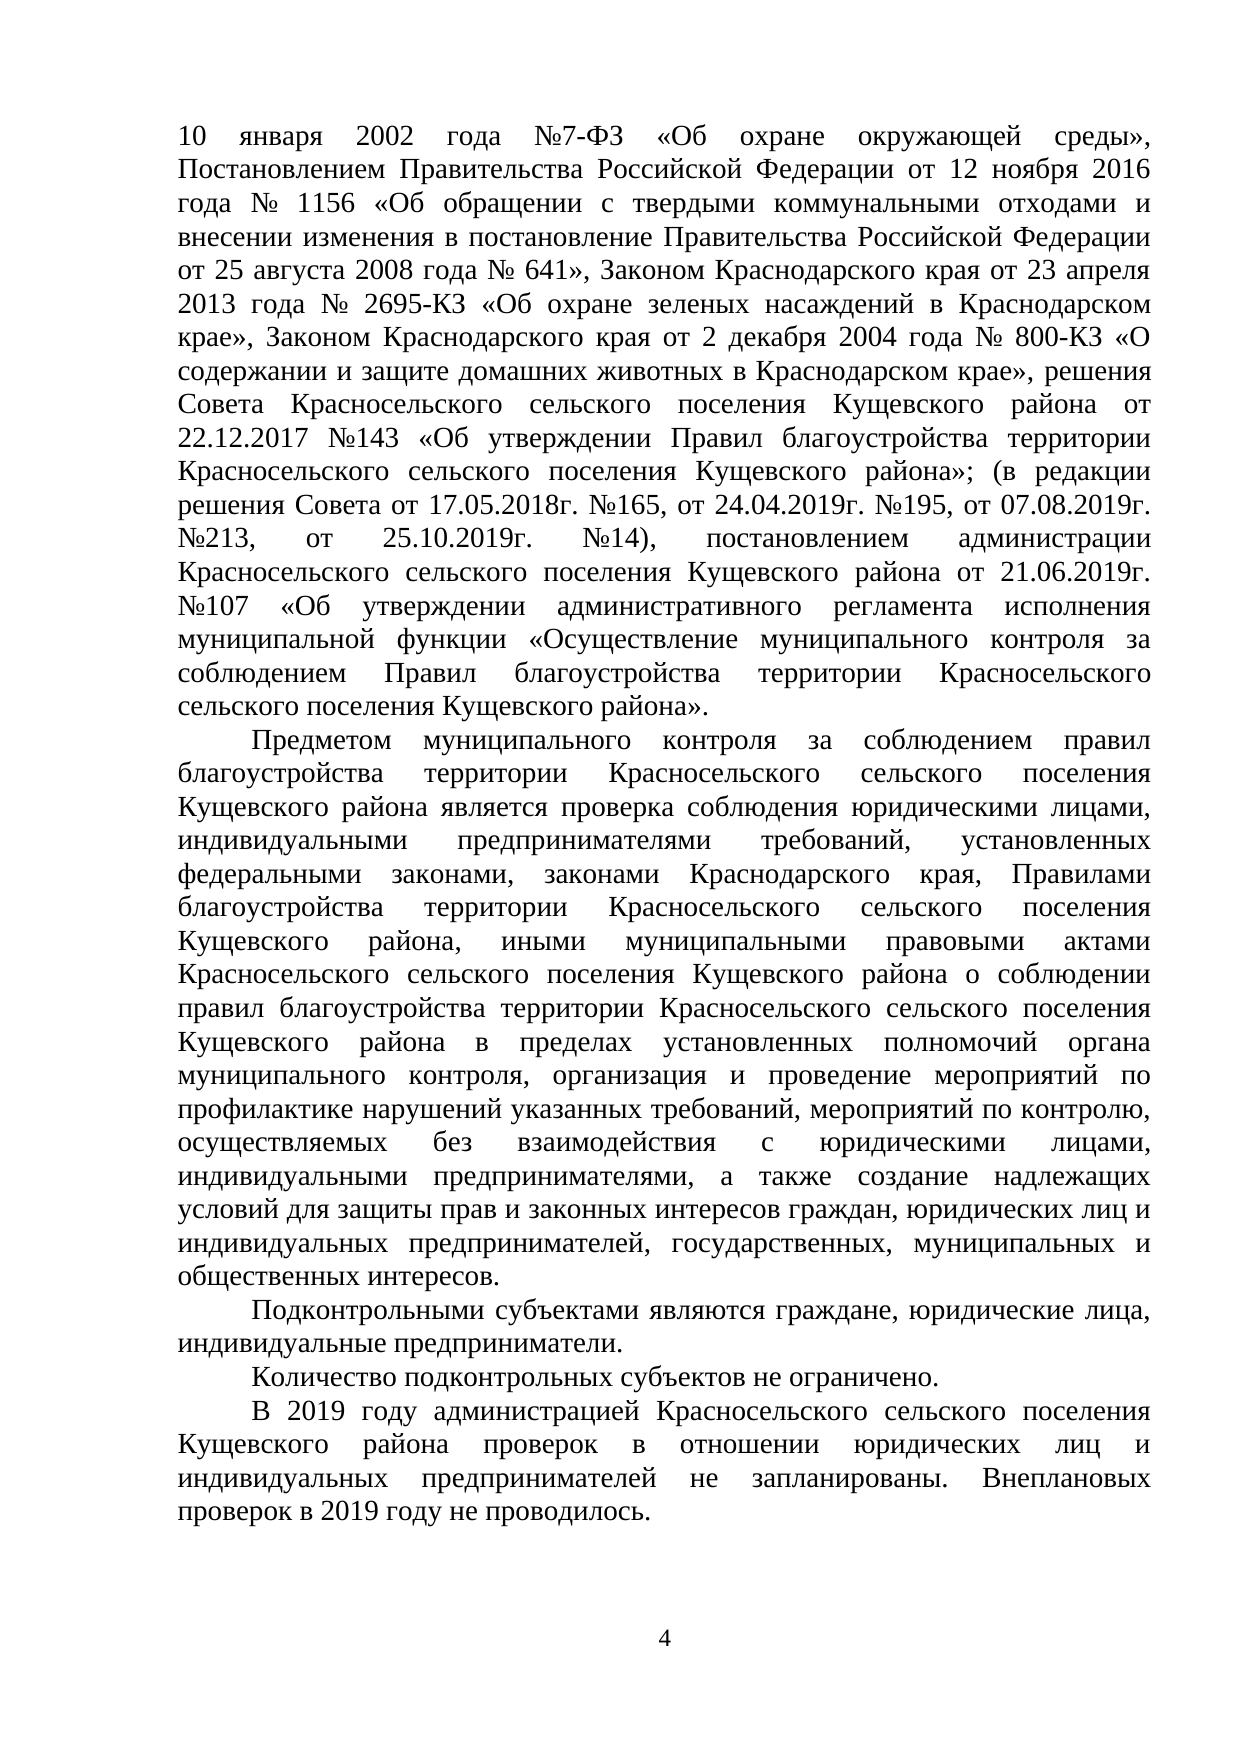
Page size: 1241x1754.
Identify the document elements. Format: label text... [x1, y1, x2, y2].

text В 2019 году администрацией Красносельского сельского поселения Кущевского района проверок в отношении юридических лиц и индивидуальных предпринимателей не запланированы. Внеплановых проверок в 2019 году не проводилось. [177, 1393, 1152, 1527]
text Подконтрольными субъектами являются граждане, юридические лица, индивидуальные предприниматели. [177, 1292, 1152, 1359]
text Предметом муниципального контроля за соблюдением правил благоустройства территории Красносельского сельского поселения Кущевского района является проверка соблюдения юридическими лицами, индивидуальными предпринимателями требований, установленных федеральными законами, законами Краснодарского края, Правилами благоустройства территории Красносельского сельского поселения Кущевского района, иными муниципальными правовыми актами Красносельского сельского поселения Кущевского района о соблюдении правил благоустройства территории Красносельского сельского поселения Кущевского района в пределах установленных полномочий органа муниципального контроля, организация и проведение мероприятий по профилактике нарушений указанных требований, мероприятий по контролю, осуществляемых без взаимодействия с юридическими лицами, индивидуальными предпринимателями, а также создание надлежащих условий для защиты прав и законных интересов граждан, юридических лиц и индивидуальных предпринимателей, государственных, муниципальных и общественных интересов. [177, 722, 1152, 1292]
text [177, 118, 1152, 722]
text Количество подконтрольных субъектов не ограничено. [177, 1359, 1152, 1393]
